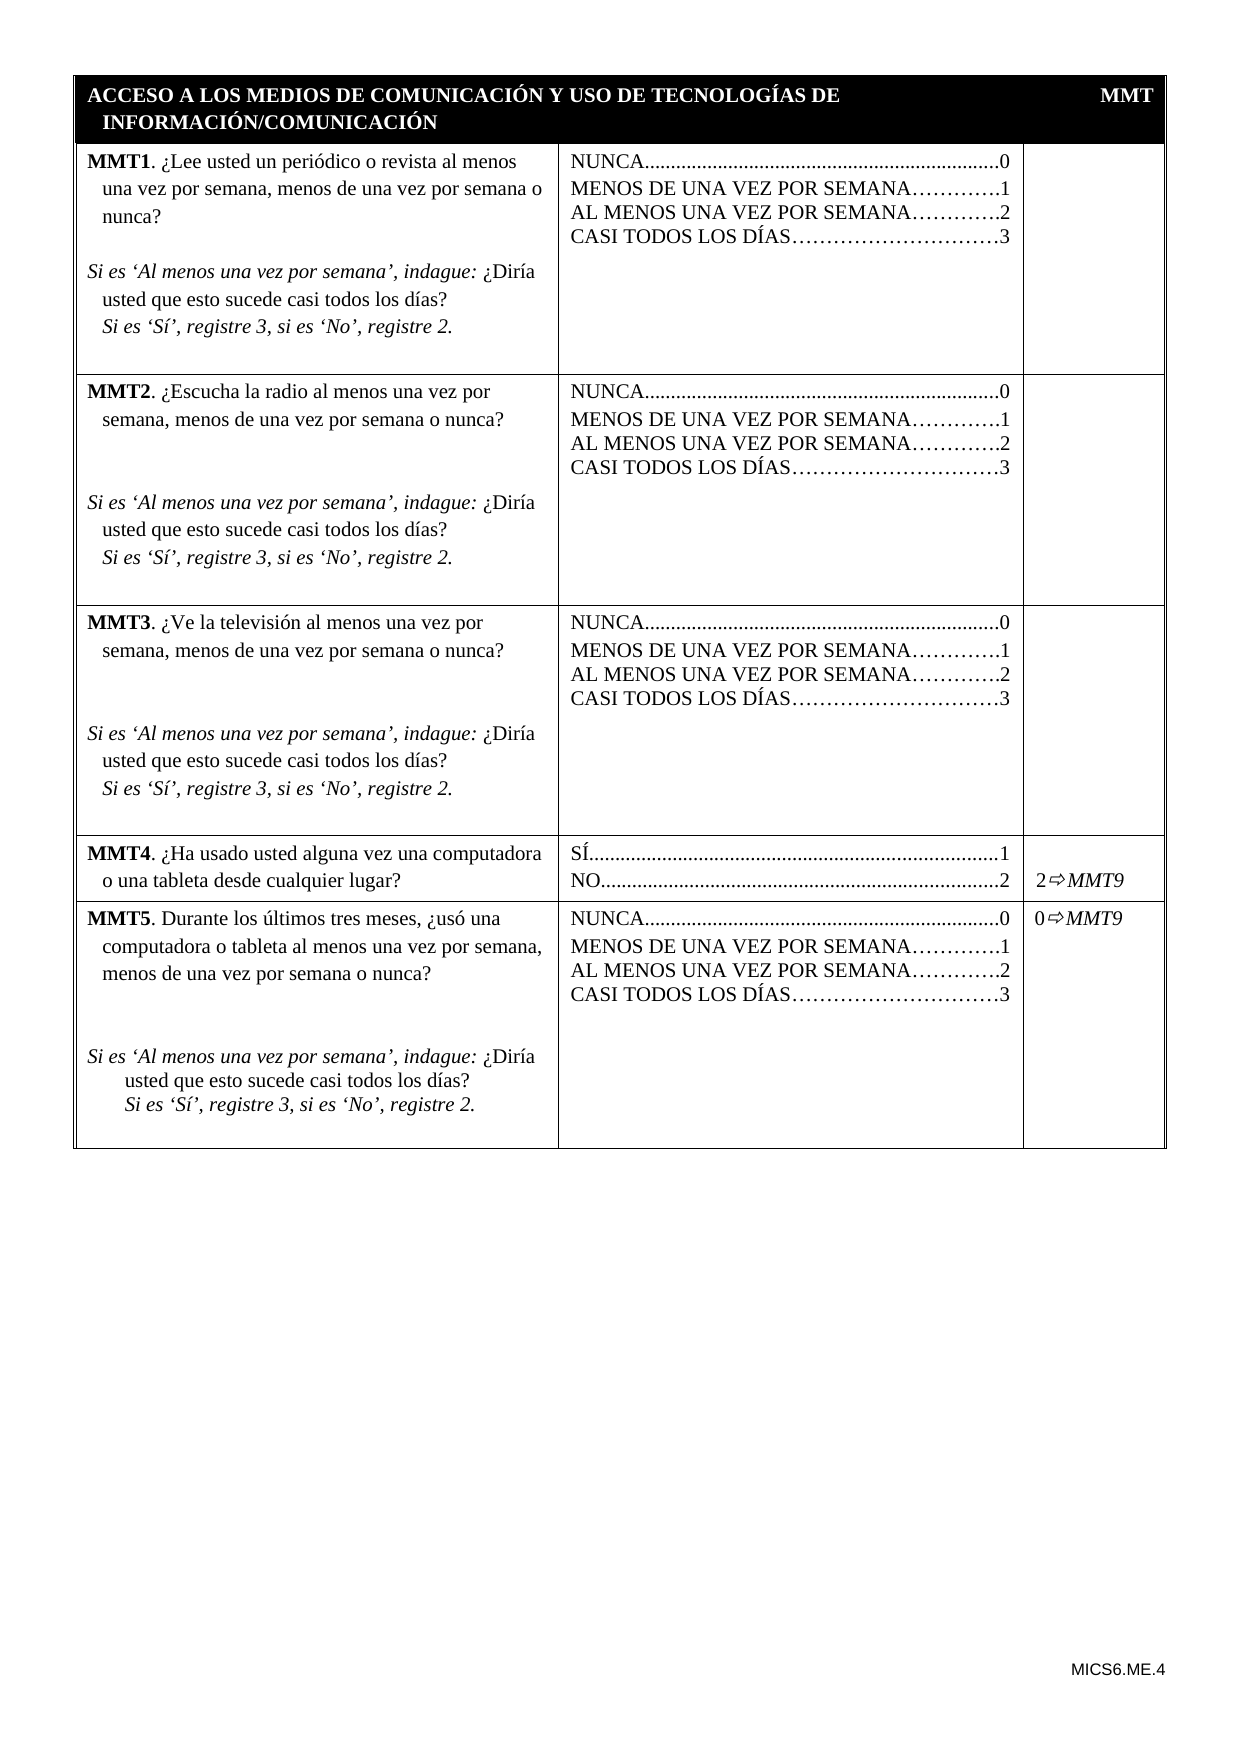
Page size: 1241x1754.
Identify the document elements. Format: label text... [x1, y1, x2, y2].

table_cell [1024, 606, 1164, 835]
table_header Acceso a los medios de comunicación y uso de tecnologías de información/comunicación [77, 78, 1084, 143]
table_cell Nunca 0 Menos de una vez por semana ………….1 Al menos una vez por semana ………….2 Casi todos los días …………………………3 [559, 375, 1023, 604]
table_cell MMT5. Durante los últimos tres meses, ¿usó una computadora o tableta al menos una vez por semana, menos de una vez por semana o nunca? Si es ‘Al menos una vez por semana’, indague: ¿Diría usted que esto sucede casi todos los días? Si es ‘Sí’, registre 3, si es ‘No’, registre 2. [77, 902, 558, 1148]
table_cell 0MMT9 [1024, 902, 1164, 1148]
table_cell Nunca 0 Menos de una vez por semana ………….1 Al menos una vez por semana ………….2 Casi todos los días …………………………3 [559, 902, 1023, 1148]
table_cell MMT1. ¿Lee usted un periódico o revista al menos una vez por semana, menos de una vez por semana o nunca? Si es ‘Al menos una vez por semana’, indague: ¿Diría usted que esto sucede casi todos los días? Si es ‘Sí’, registre 3, si es ‘No’, registre 2. [77, 144, 558, 374]
table_cell MMT3. ¿Ve la televisión al menos una vez por semana, menos de una vez por semana o nunca? Si es ‘Al menos una vez por semana’, indague: ¿Diría usted que esto sucede casi todos los días? Si es ‘Sí’, registre 3, si es ‘No’, registre 2. [77, 606, 558, 835]
table_cell [1024, 144, 1164, 374]
table_cell Nunca 0 Menos de una vez por semana ………….1 Al menos una vez por semana ………….2 Casi todos los días …………………………3 [559, 144, 1023, 374]
table_cell [1024, 375, 1164, 604]
table_cell sí 1 No 2 [559, 836, 1023, 901]
table_cell MMT2. ¿Escucha la radio al menos una vez por semana, menos de una vez por semana o nunca? Si es ‘Al menos una vez por semana’, indague: ¿Diría usted que esto sucede casi todos los días? Si es ‘Sí’, registre 3, si es ‘No’, registre 2. [77, 375, 558, 604]
table_cell Nunca 0 Menos de una vez por semana ………….1 Al menos una vez por semana ………….2 Casi todos los días …………………………3 [559, 606, 1023, 835]
table_cell 2MMT9 [1024, 836, 1164, 901]
table_header MMT [1084, 78, 1164, 143]
table_cell MMT4. ¿Ha usado usted alguna vez una computadora o una tableta desde cualquier lugar? [77, 836, 558, 901]
